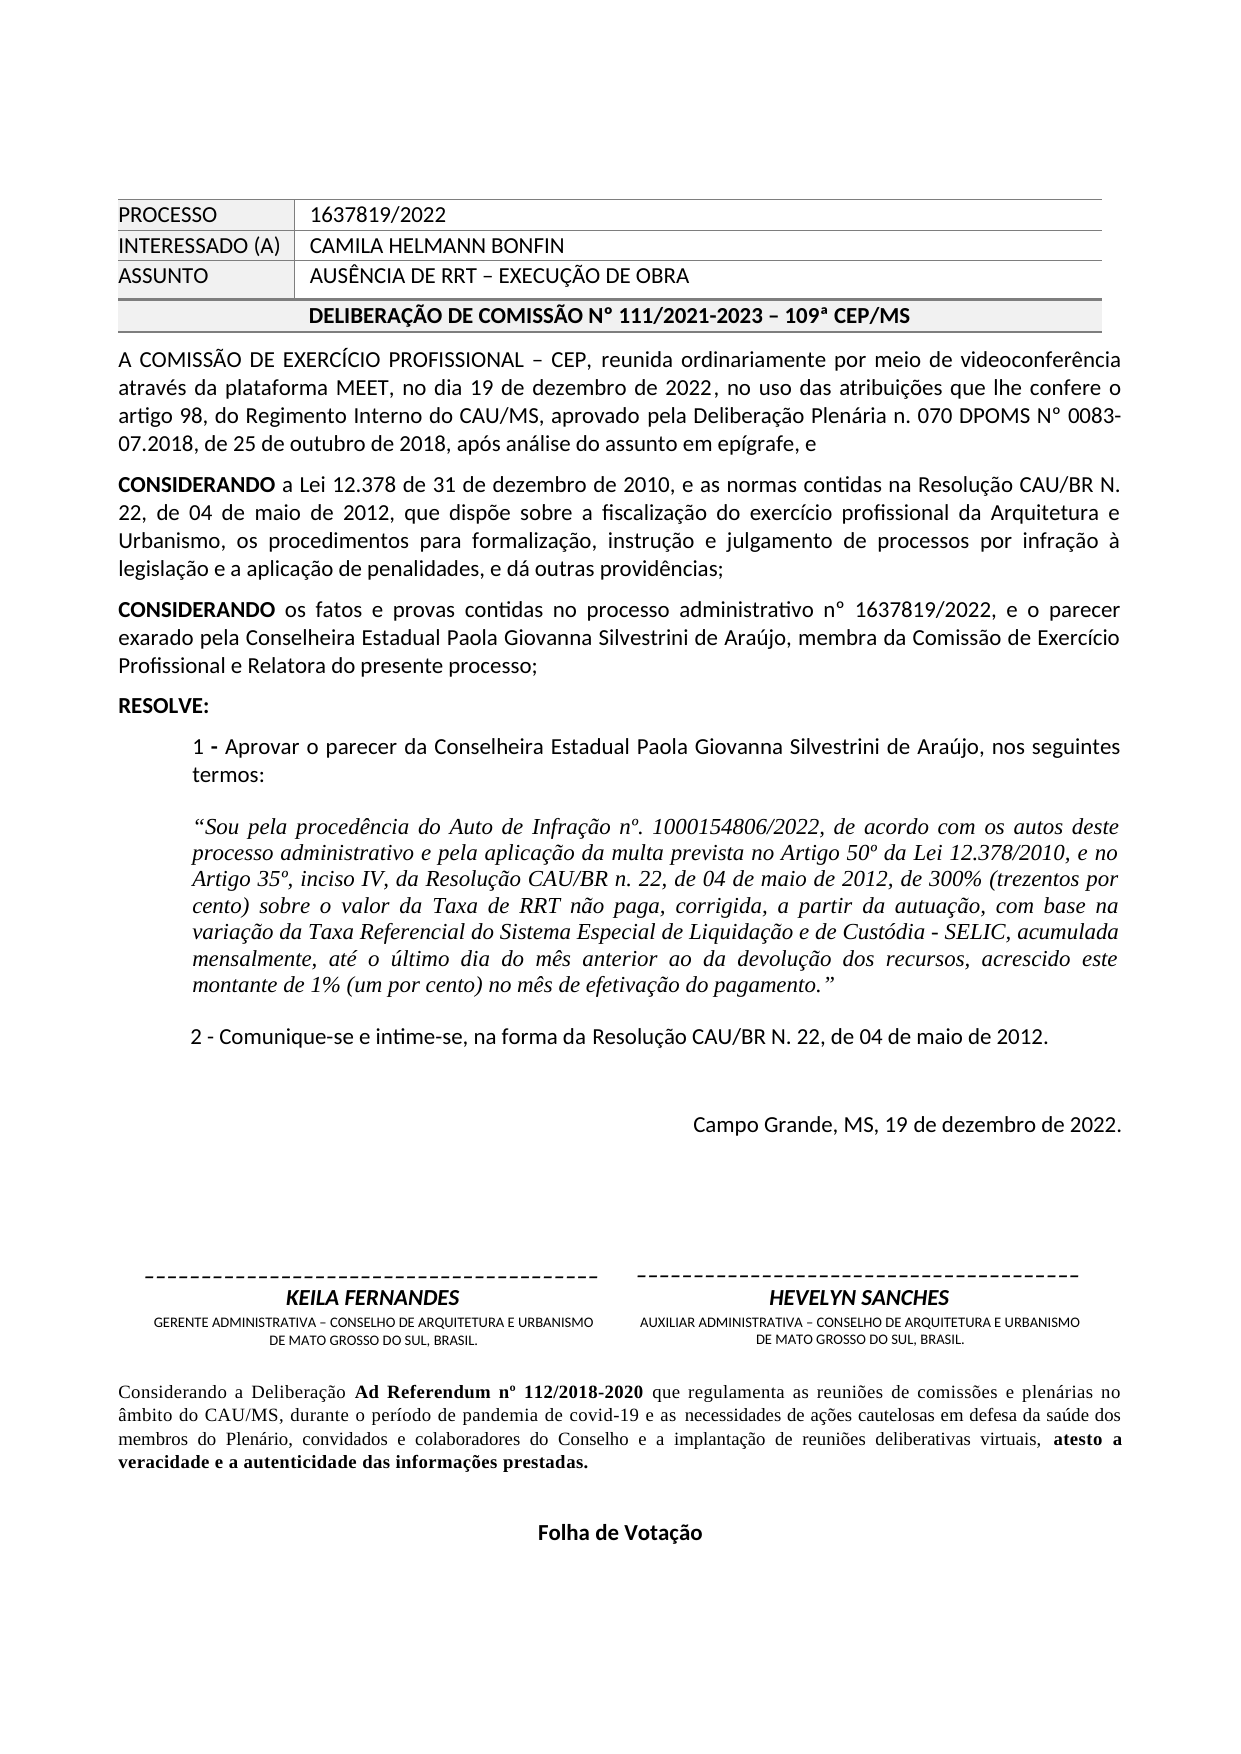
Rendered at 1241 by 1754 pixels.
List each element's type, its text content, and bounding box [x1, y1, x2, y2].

table_cell INTERESSADO (A) [118, 231, 294, 260]
text Campo Grande, MS, 19 de dezembro de 2022. [118, 1110, 1122, 1138]
text RESOLVE: [118, 691, 1122, 719]
table_cell AUSÊNCIA DE RRT – EXECUÇÃO DE OBRA [295, 261, 1102, 298]
text CONSIDERANDO a Lei 12.378 de 31 de dezembro de 2010, e as normas contidas na Resolução CAU/BR N. 22, de 04 de maio de 2012, que dispõe sobre a fiscalização do exercício profissional da Arquitetura e Urbanismo, os procedimentos para formalização, instrução e julgamento de processos por infração à legislação e a aplicação de penalidades, e dá outras providências; [118, 470, 1122, 582]
table_cell ASSUNTO [118, 261, 294, 298]
table_cell CAMILA HELMANN BONFIN [295, 231, 1102, 260]
table_header 1637819/2022 [295, 200, 1102, 230]
table_header PROCESSO [118, 200, 294, 230]
text Folha de Votação [118, 1518, 1122, 1546]
text 1 - Aprovar o parecer da Conselheira Estadual Paola Giovanna Silvestrini de Araújo, nos seguintes termos: [192, 732, 1122, 788]
text A COMISSÃO DE EXERCÍCIO PROFISSIONAL – CEP, reunida ordinariamente por meio de videoconferência através da plataforma MEET, no dia 19 de dezembro de 2022, no uso das atribuições que lhe confere o artigo 98, do Regimento Interno do CAU/MS, aprovado pela Deliberação Plenária n. 070 DPOMS Nº 0083-07.2018, de 25 de outubro de 2018, após análise do assunto em epígrafe, e [118, 346, 1122, 458]
text 2 - Comunique-se e intime-se, na forma da Resolução CAU/BR N. 22, de 04 de maio de 2012. [118, 1022, 1122, 1050]
table_cell DELIBERAÇÃO DE COMISSÃO Nº 111/2021-2023 – 109ª CEP/MS [118, 301, 1102, 331]
text “Sou pela procedência do Auto de Infração nº. 1000154806/2022, de acordo com os autos deste processo administrativo e pela aplicação da multa prevista no Artigo 50º da Lei 12.378/2010, e no Artigo 35º, inciso IV, da Resolução CAU/BR n. 22, de 04 de maio de 2012, de 300% (trezentos por cento) sobre o valor da Taxa de RRT não paga, corrigida, a partir da autuação, com base na variação da Taxa Referencial do Sistema Especial de Liquidação e de Custódia - SELIC, acumulada mensalmente, até o último dia do mês anterior ao da devolução dos recursos, acrescido este montante de 1% (um por cento) no mês de efetivação do pagamento.” [192, 813, 1122, 997]
text Considerando a Deliberação Ad Referendum nº 112/2018-2020 que regulamenta as reuniões de comissões e plenárias no âmbito do CAU/MS, durante o período de pandemia de covid-19 e as necessidades de ações cautelosas em defesa da saúde dos membros do Plenário, convidados e colaboradores do Conselho e a implantação de reuniões deliberativas virtuais, atesto a veracidade e a autenticidade das informações prestadas. [118, 1343, 1122, 1472]
text CONSIDERANDO os fatos e provas contidas no processo administrativo nº 1637819/2022, e o parecer exarado pela Conselheira Estadual Paola Giovanna Silvestrini de Araújo, membra da Comissão de Exercício Profissional e Relatora do presente processo; [118, 595, 1122, 679]
